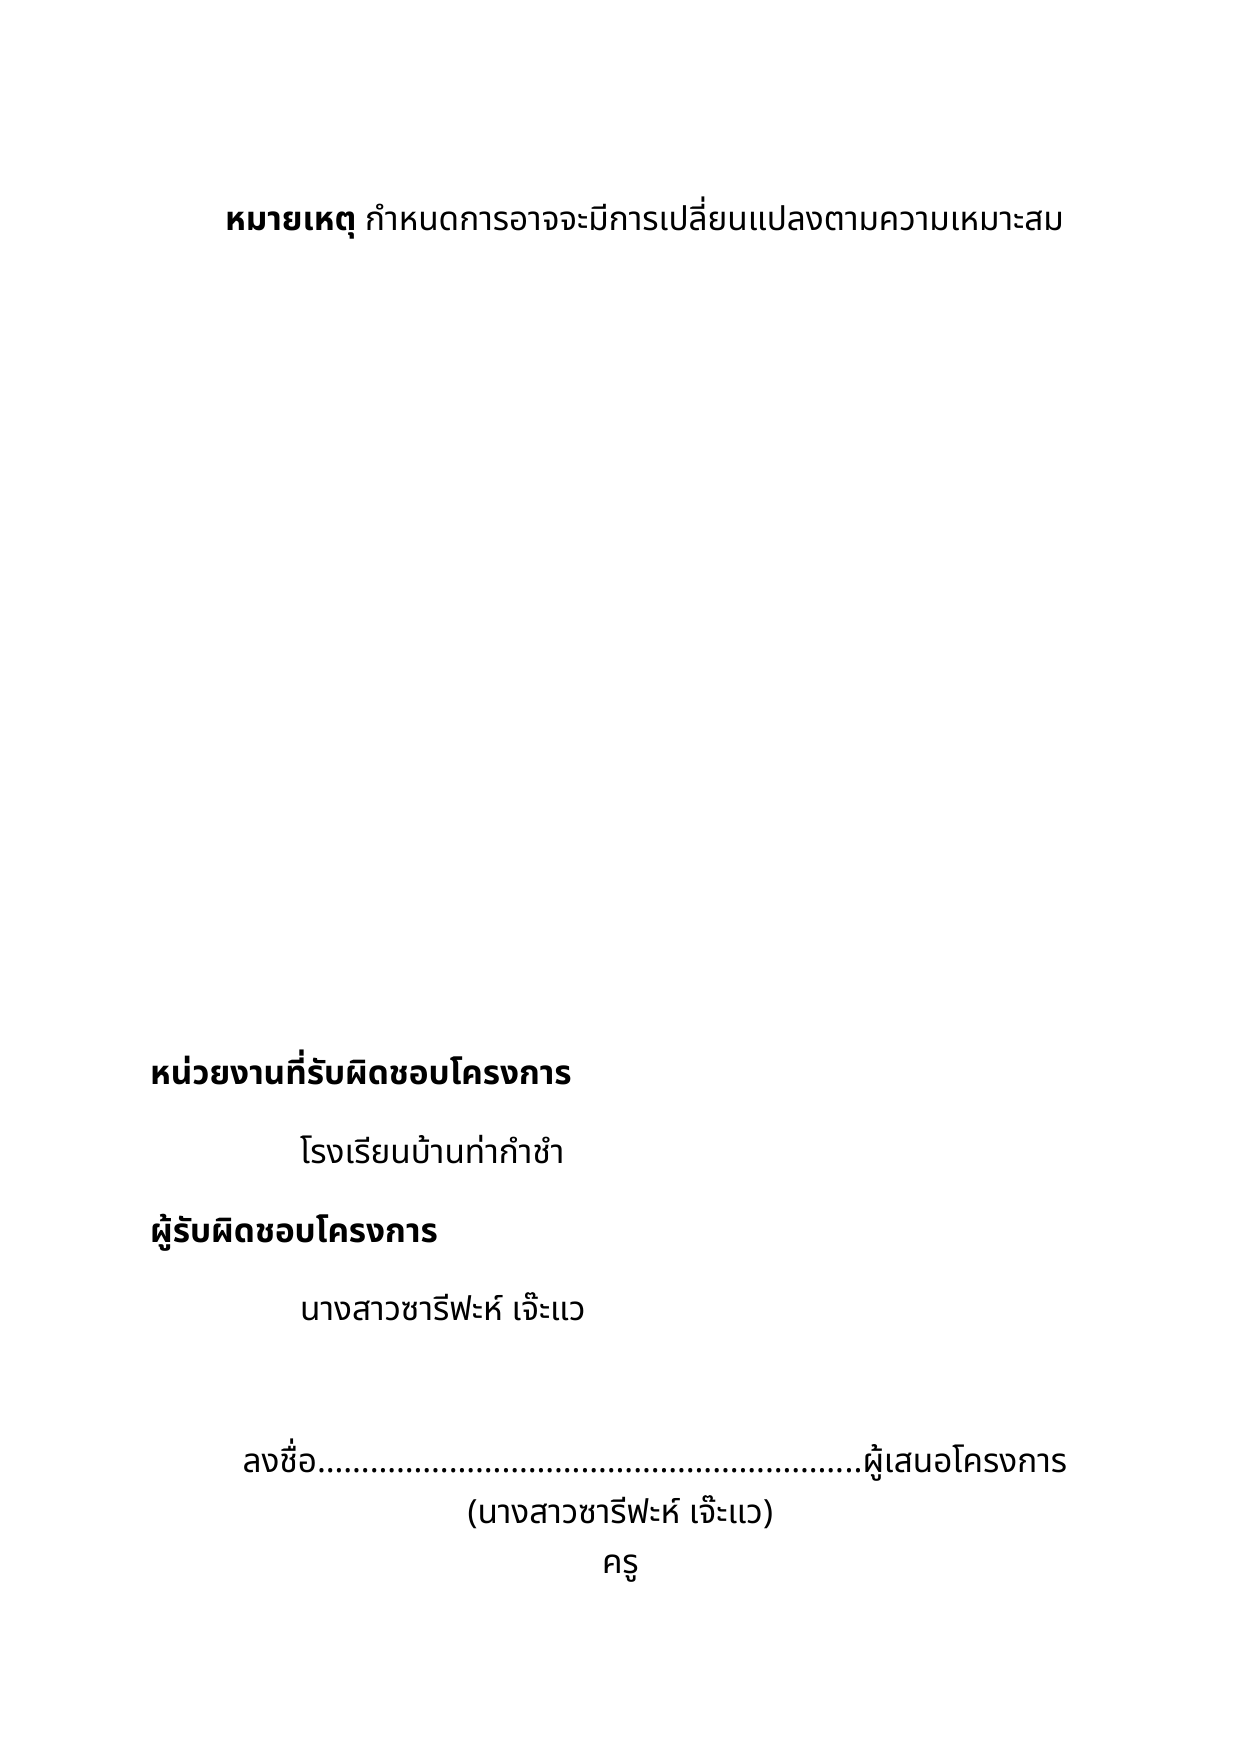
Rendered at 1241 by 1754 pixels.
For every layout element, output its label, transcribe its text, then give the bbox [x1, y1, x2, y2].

text หมายเหตุ กำหนดการอาจจะมีการเปลี่ยนแปลงตามความเหมาะสม [150, 195, 1090, 246]
text (นางสาวซารีฟะห์ เจ๊ะแว) [150, 1488, 1090, 1538]
text นางสาวซารีฟะห์ เจ๊ะแว [150, 1285, 1090, 1336]
text ครู [150, 1538, 1090, 1589]
text โรงเรียนบ้านท่ากำชำ [150, 1128, 1090, 1178]
text หน่วยงานที่รับผิดชอบโครงการ [150, 1049, 1090, 1099]
text ผู้รับผิดชอบโครงการ [150, 1207, 1090, 1257]
text ลงชื่อ……………………………………………………..ผู้เสนอโครงการ [150, 1437, 1090, 1488]
